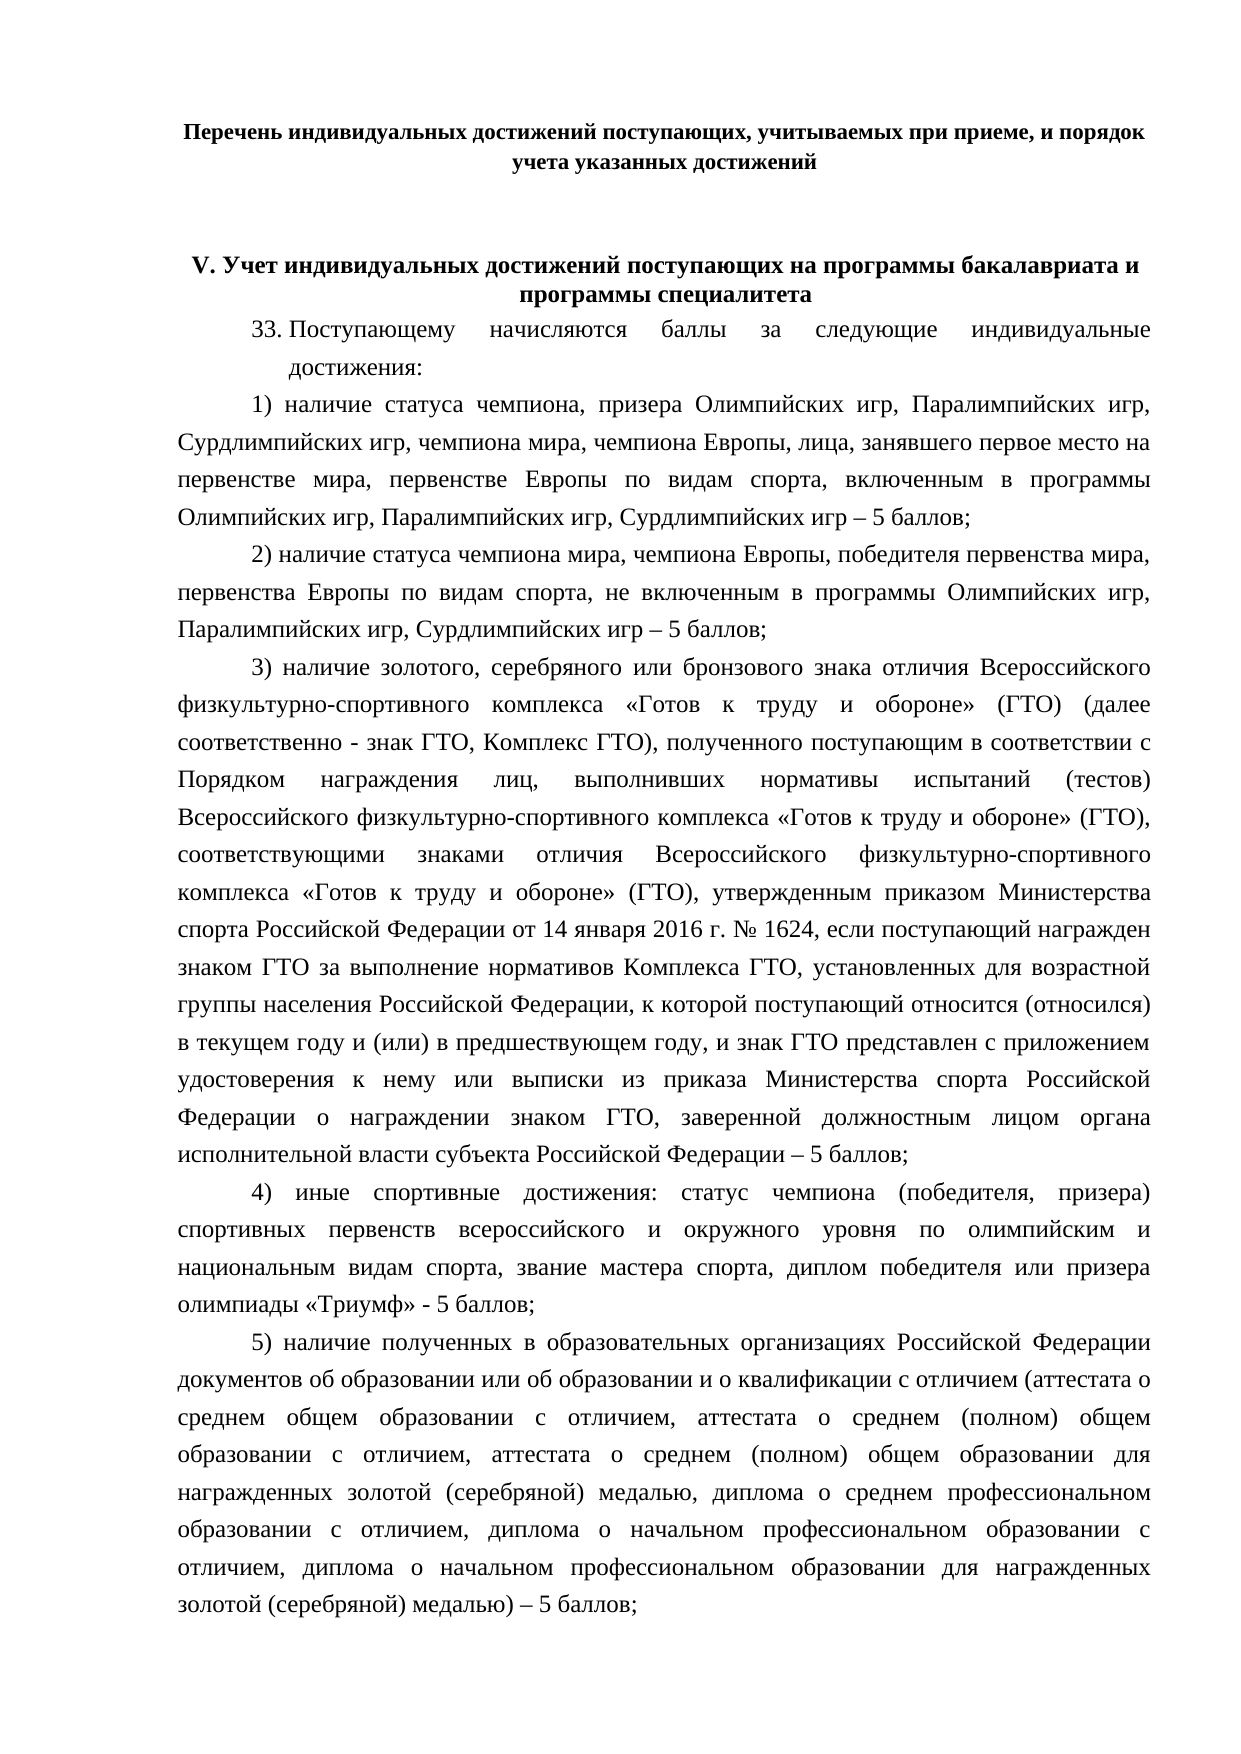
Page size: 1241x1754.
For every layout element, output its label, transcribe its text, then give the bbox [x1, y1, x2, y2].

text V. Учет индивидуальных достижений поступающих на программы бакалавриата и программы специалитета [179, 250, 1152, 308]
text 2) наличие статуса чемпиона мира, чемпиона Европы, победителя первенства мира, первенства Европы по видам спорта, не включенным в программы Олимпийских игр, Паралимпийских игр, Сурдлимпийских игр – 5 баллов; [177, 533, 1152, 645]
text Перечень индивидуальных достижений поступающих, учитываемых при приеме, и порядок учета указанных достижений [177, 118, 1152, 175]
text 5) наличие полученных в образовательных организациях Российской Федерации документов об образовании или об образовании и о квалификации с отличием (аттестата о среднем общем образовании с отличием, аттестата о среднем (полном) общем образовании с отличием, аттестата о среднем (полном) общем образовании для награжденных золотой (серебряной) медалью, диплома о среднем профессиональном образовании с отличием, диплома о начальном профессиональном образовании с отличием, диплома о начальном профессиональном образовании для награжденных золотой (серебряной) медалью) – 5 баллов; [177, 1320, 1152, 1620]
text 1) наличие статуса чемпиона, призера Олимпийских игр, Паралимпийских игр, Сурдлимпийских игр, чемпиона мира, чемпиона Европы, лица, занявшего первое место на первенстве мира, первенстве Европы по видам спорта, включенным в программы Олимпийских игр, Паралимпийских игр, Сурдлимпийских игр – 5 баллов; [177, 383, 1152, 533]
text 4) иные спортивные достижения: статус чемпиона (победителя, призера) спортивных первенств всероссийского и окружного уровня по олимпийским и национальным видам спорта, звание мастера спорта, диплом победителя или призера олимпиады «Триумф» - 5 баллов; [177, 1170, 1152, 1320]
list Поступающему начисляются баллы за следующие индивидуальные достижения: [251, 308, 1152, 383]
text 3) наличие золотого, серебряного или бронзового знака отличия Всероссийского физкультурно-спортивного комплекса «Готов к труду и обороне» (ГТО) (далее соответственно - знак ГТО, Комплекс ГТО), полученного поступающим в соответствии с Порядком награждения лиц, выполнивших нормативы испытаний (тестов) Всероссийского физкультурно-спортивного комплекса «Готов к труду и обороне» (ГТО), соответствующими знаками отличия Всероссийского физкультурно-спортивного комплекса «Готов к труду и обороне» (ГТО), утвержденным приказом Министерства спорта Российской Федерации от 14 января 2016 г. № 1624, если поступающий награжден знаком ГТО за выполнение нормативов Комплекса ГТО, установленных для возрастной группы населения Российской Федерации, к которой поступающий относится (относился) в текущем году и (или) в предшествующем году, и знак ГТО представлен с приложением удостоверения к нему или выписки из приказа Министерства спорта Российской Федерации о награждении знаком ГТО, заверенной должностным лицом органа исполнительной власти субъекта Российской Федерации – 5 баллов; [177, 645, 1152, 1170]
